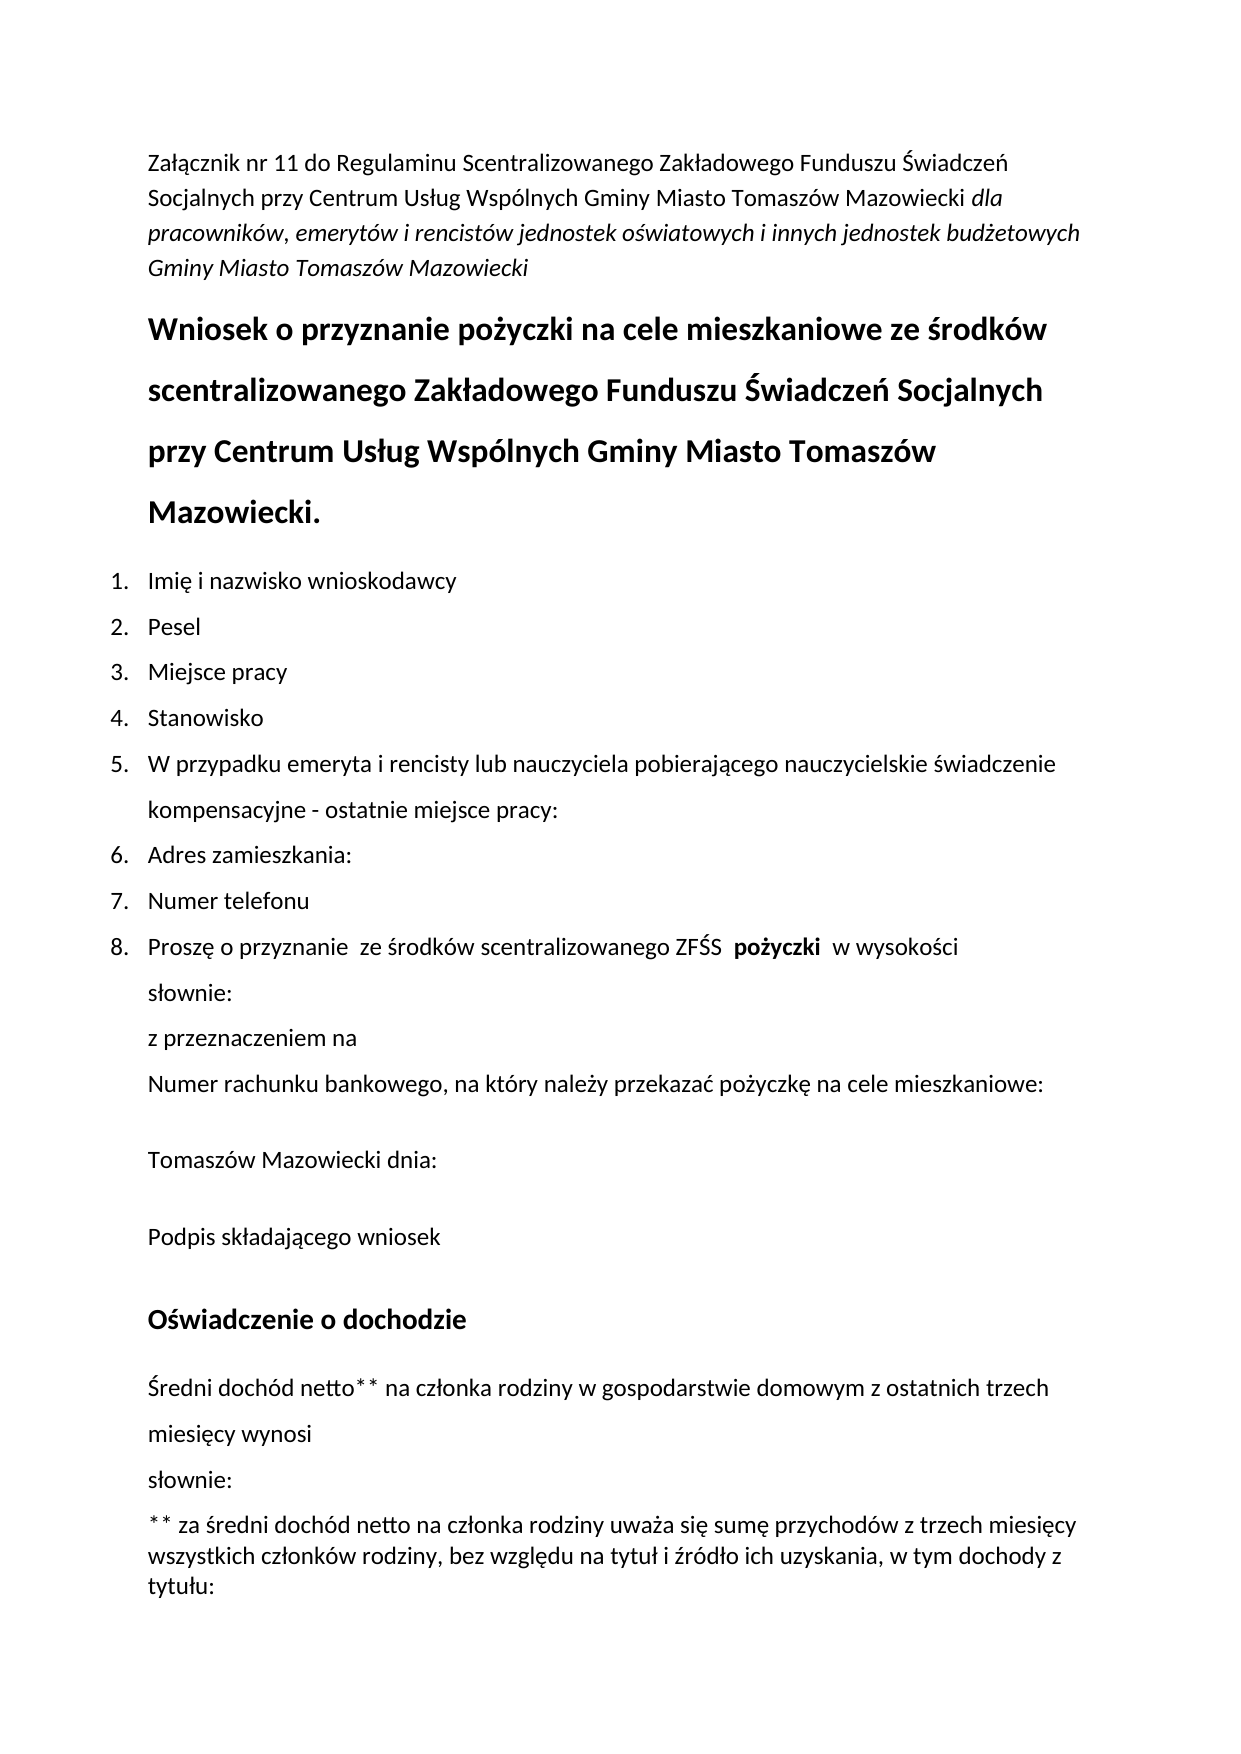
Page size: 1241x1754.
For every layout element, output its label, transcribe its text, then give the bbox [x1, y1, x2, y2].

list Numer telefonu [110, 885, 1093, 916]
list Adres zamieszkania: [110, 839, 1093, 870]
list z przeznaczeniem na [148, 1022, 1093, 1053]
list Miejsce pracy [110, 657, 1093, 687]
list Stanowisko [110, 702, 1093, 733]
list Pesel [110, 611, 1093, 641]
list Imię i nazwisko wnioskodawcy [110, 565, 1093, 596]
text Średni dochód netto** na członka rodziny w gospodarstwie domowym z ostatnich trzech miesięcy wynosi [148, 1372, 1093, 1448]
list Tomaszów Mazowiecki dnia: [148, 1144, 1093, 1175]
list W przypadku emeryta i rencisty lub nauczyciela pobierającego nauczycielskie świadczenie kompensacyjne - ostatnie miejsce pracy: [110, 748, 1093, 824]
list Podpis składającego wniosek [148, 1221, 1093, 1251]
text ** za średni dochód netto na członka rodziny uważa się sumę przychodów z trzech miesięcy wszystkich członków rodziny, bez względu na tytuł i źródło ich uzyskania, w tym dochody z tytułu: [148, 1509, 1093, 1601]
list słownie: [148, 977, 1093, 1007]
subtitle Oświadczenie o dochodzie [148, 1301, 1093, 1337]
text słownie: [148, 1464, 1093, 1494]
subtitle Wniosek o przyznanie pożyczki na cele mieszkaniowe ze środków scentralizowanego Zakładowego Funduszu Świadczeń Socjalnych przy Centrum Usług Wspólnych Gminy Miasto Tomaszów Mazowiecki. [148, 308, 1093, 532]
list Proszę o przyznanie ze środków scentralizowanego ZFŚS pożyczki w wysokości [110, 931, 1093, 961]
text Załącznik nr 11 do Regulaminu Scentralizowanego Zakładowego Funduszu Świadczeń Socjalnych przy Centrum Usług Wspólnych Gminy Miasto Tomaszów Mazowiecki dla pracowników, emerytów i rencistów jednostek oświatowych i innych jednostek budżetowych Gminy Miasto Tomaszów Mazowiecki [148, 148, 1093, 283]
list Numer rachunku bankowego, na który należy przekazać pożyczkę na cele mieszkaniowe: [148, 1068, 1093, 1099]
